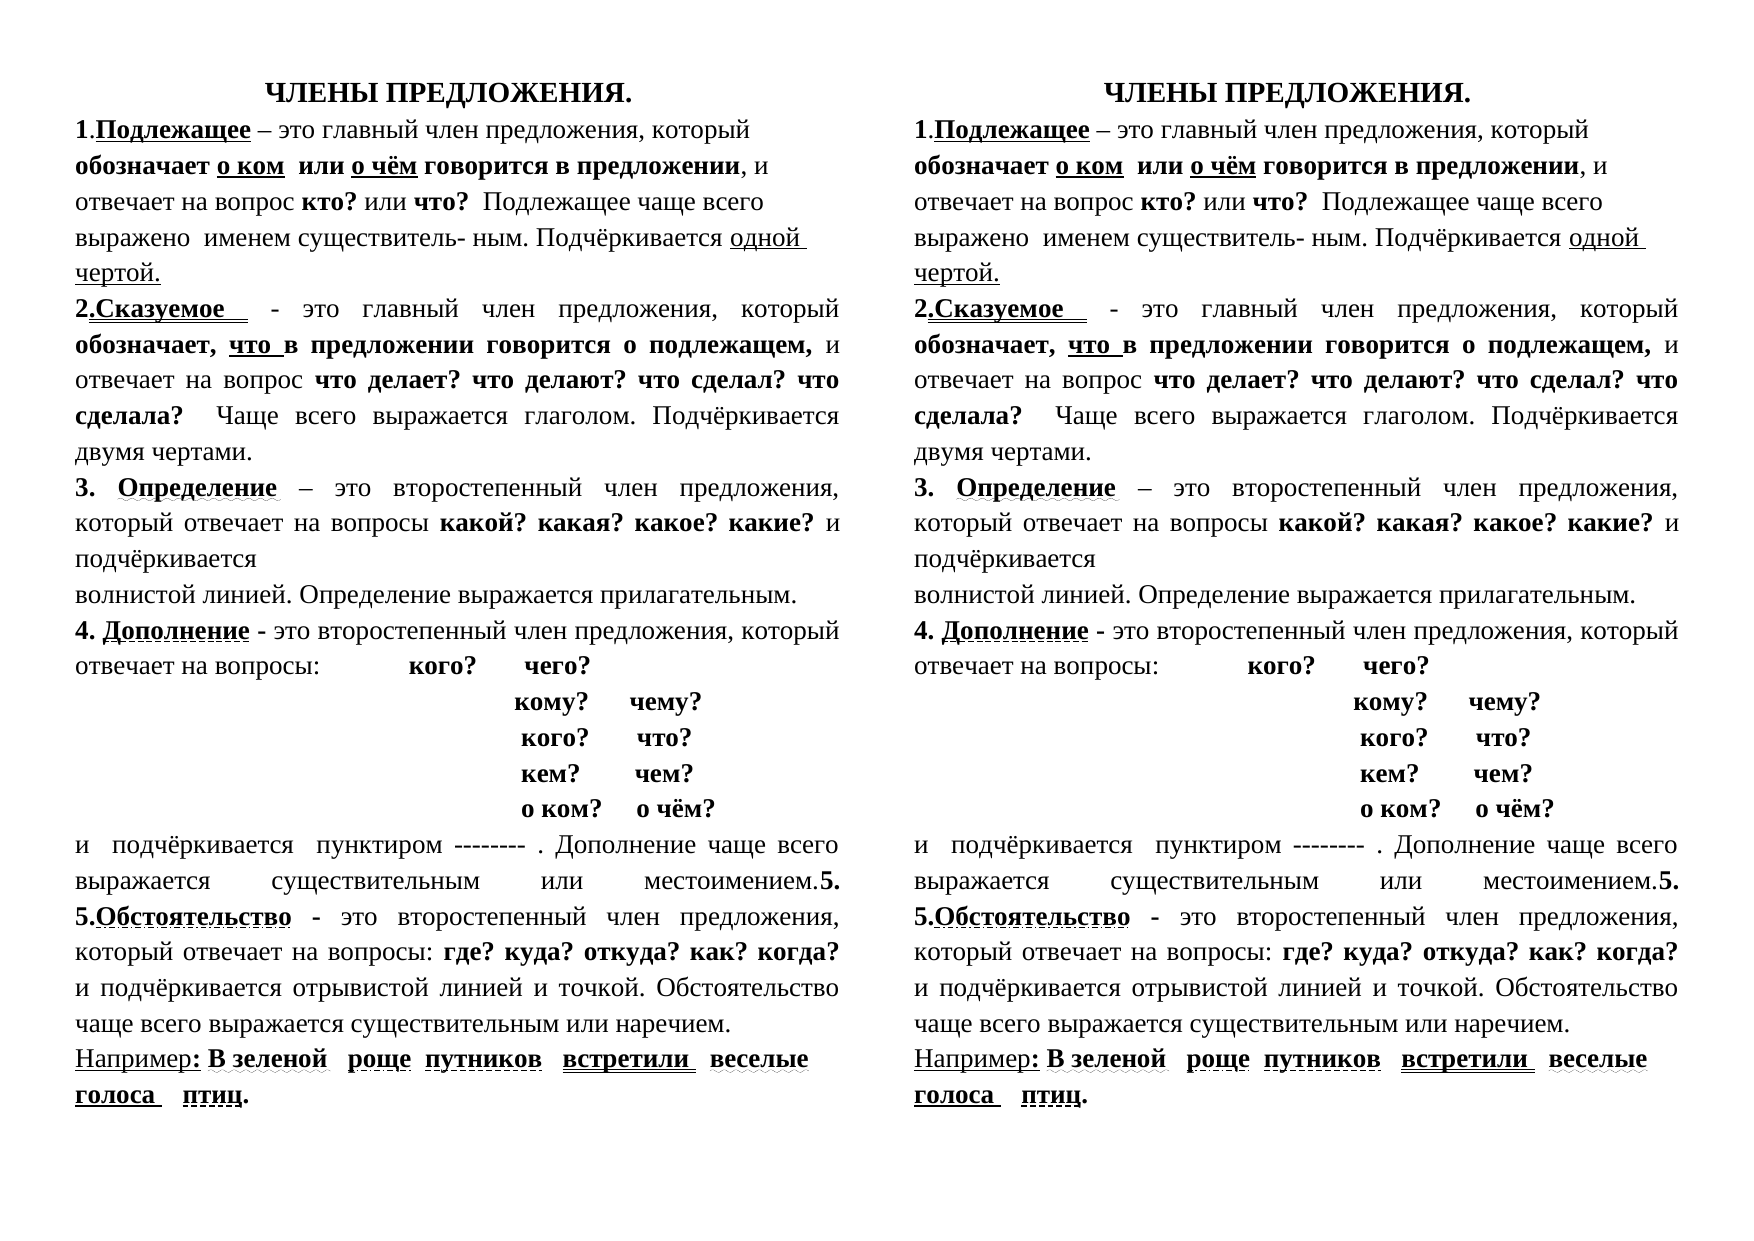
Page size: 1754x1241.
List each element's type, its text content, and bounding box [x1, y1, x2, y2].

text волнистой линией. Определение выражается прилагательным. [914, 578, 1679, 609]
text Например: В зеленой роще путников встретили веселые голоса птиц. [914, 1042, 1679, 1109]
text кем? чем? [75, 757, 840, 788]
text 1.Подлежащее – это главный член предложения, который обозначает о ком или о чём говорится в предложении, и отвечает на вопрос кто? или что? Подлежащее чаще всего выражено именем существитель- ным. Подчёркивается одной чертой. [75, 113, 840, 288]
text кому? чему? [914, 685, 1679, 716]
text 3. Определение – это второстепенный член предложения, который отвечает на вопросы какой? какая? какое? какие? и подчёркивается [75, 471, 840, 573]
text 1.Подлежащее – это главный член предложения, который обозначает о ком или о чём говорится в предложении, и отвечает на вопрос кто? или что? Подлежащее чаще всего выражено именем существитель- ным. Подчёркивается одной чертой. [914, 113, 1679, 288]
text кого? что? [75, 721, 840, 752]
text о ком? о чём? [75, 792, 840, 823]
text 2.Сказуемое - это главный член предложения, который обозначает, что в предложении говорится о подлежащем, и отвечает на вопрос что делает? что делают? что сделал? что сделала? Чаще всего выражается глаголом. Подчёркивается двумя чертами. [75, 292, 840, 466]
text ЧЛЕНЫ ПРЕДЛОЖЕНИЯ. [914, 75, 1679, 108]
text кого? что? [914, 721, 1679, 752]
text ЧЛЕНЫ ПРЕДЛОЖЕНИЯ. [75, 75, 840, 108]
text 4. Дополнение - это второстепенный член предложения, который отвечает на вопросы: кого? чего? [75, 614, 840, 681]
text и подчёркивается пунктиром -------- . Дополнение чаще всего выражается существительным или местоимением.5. 5.Обстоятельство - это второстепенный член предложения, который отвечает на вопросы: где? куда? откуда? как? когда? и подчёркивается отрывистой линией и точкой. Обстоятельство чаще всего выражается существительным или наречием. [914, 828, 1679, 1038]
text и подчёркивается пунктиром -------- . Дополнение чаще всего выражается существительным или местоимением.5. 5.Обстоятельство - это второстепенный член предложения, который отвечает на вопросы: где? куда? откуда? как? когда? и подчёркивается отрывистой линией и точкой. Обстоятельство чаще всего выражается существительным или наречием. [75, 828, 840, 1038]
text кому? чему? [75, 685, 840, 716]
text Например: В зеленой роще путников встретили веселые голоса птиц. [75, 1042, 840, 1109]
text о ком? о чём? [914, 792, 1679, 823]
text 2.Сказуемое - это главный член предложения, который обозначает, что в предложении говорится о подлежащем, и отвечает на вопрос что делает? что делают? что сделал? что сделала? Чаще всего выражается глаголом. Подчёркивается двумя чертами. [914, 292, 1679, 466]
text 4. Дополнение - это второстепенный член предложения, который отвечает на вопросы: кого? чего? [914, 614, 1679, 681]
text 3. Определение – это второстепенный член предложения, который отвечает на вопросы какой? какая? какое? какие? и подчёркивается [914, 471, 1679, 573]
text волнистой линией. Определение выражается прилагательным. [75, 578, 840, 609]
text кем? чем? [914, 757, 1679, 788]
